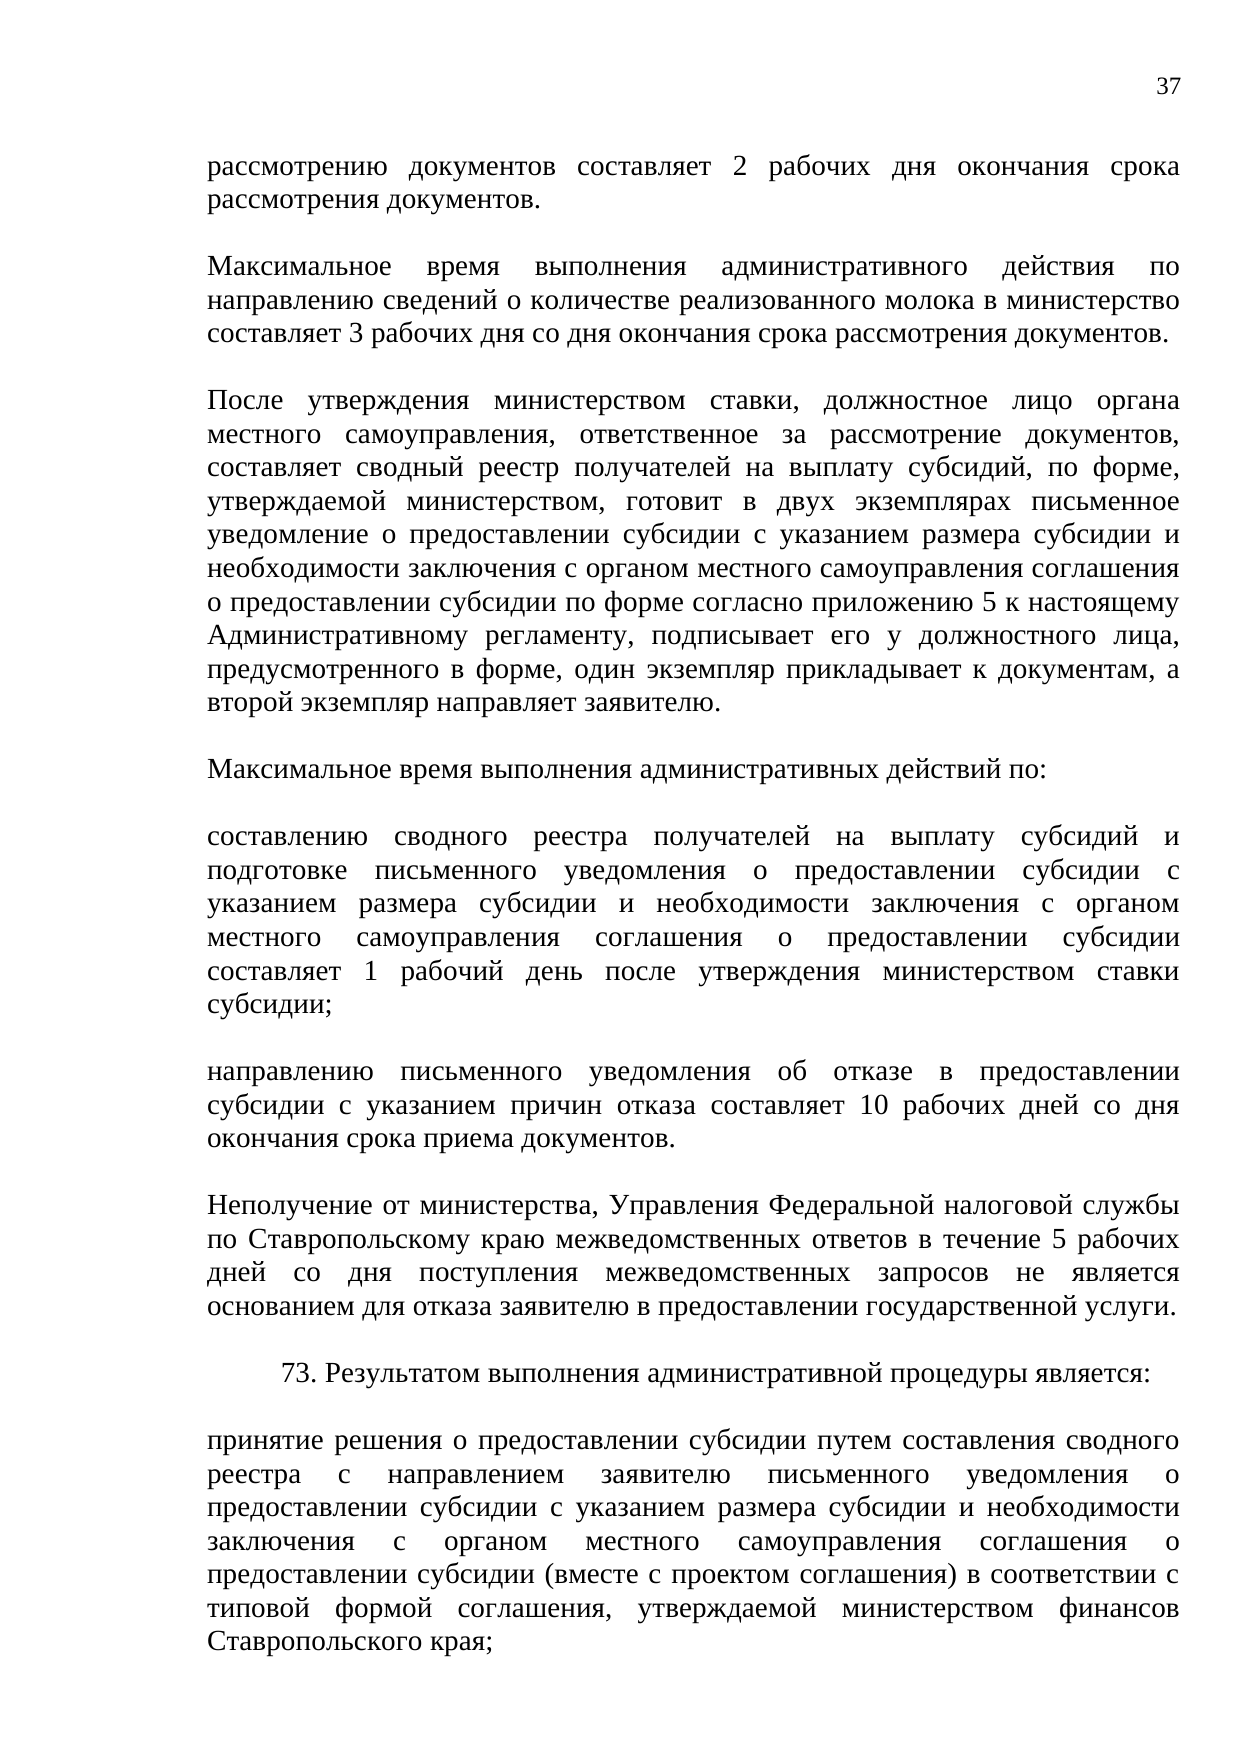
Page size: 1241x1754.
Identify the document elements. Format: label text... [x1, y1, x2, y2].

text принятие решения о предоставлении субсидии путем составления сводного реестра с направлением заявителю письменного уведомления о предоставлении субсидии с указанием размера субсидии и необходимости заключения с органом местного самоуправления соглашения о предоставлении субсидии (вместе с проектом соглашения) в соответствии с типовой формой соглашения, утверждаемой министерством финансов Ставропольского края; [207, 1389, 1181, 1657]
text 73. Результатом выполнения административной процедуры является: [207, 1355, 1181, 1389]
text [207, 148, 1181, 215]
text направлению письменного уведомления об отказе в предоставлении субсидии с указанием причин отказа составляет 10 рабочих дней со дня окончания срока приема документов. [207, 1020, 1181, 1154]
text Максимальное время выполнения административного действия по направлению сведений о количестве реализованного молока в министерство составляет 3 рабочих дня со дня окончания срока рассмотрения документов. [207, 215, 1181, 349]
text Неполучение от министерства, Управления Федеральной налоговой службы по Ставропольскому краю межведомственных ответов в течение 5 рабочих дней со дня поступления межведомственных запросов не является основанием для отказа заявителю в предоставлении государственной услуги. [207, 1154, 1181, 1322]
text Максимальное время выполнения административных действий по: [207, 718, 1181, 785]
text составлению сводного реестра получателей на выплату субсидий и подготовке письменного уведомления о предоставлении субсидии с указанием размера субсидии и необходимости заключения с органом местного самоуправления соглашения о предоставлении субсидии составляет 1 рабочий день после утверждения министерством ставки субсидии; [207, 785, 1181, 1020]
text После утверждения министерством ставки, должностное лицо органа местного самоуправления, ответственное за рассмотрение документов, составляет сводный реестр получателей на выплату субсидий, по форме, утверждаемой министерством, готовит в двух экземплярах письменное уведомление о предоставлении субсидии с указанием размера субсидии и необходимости заключения с органом местного самоуправления соглашения о предоставлении субсидии по форме согласно приложению 5 к настоящему Административному регламенту, подписывает его у должностного лица, предусмотренного в форме, один экземпляр прикладывает к документам, а второй экземпляр направляет заявителю. [207, 349, 1181, 718]
